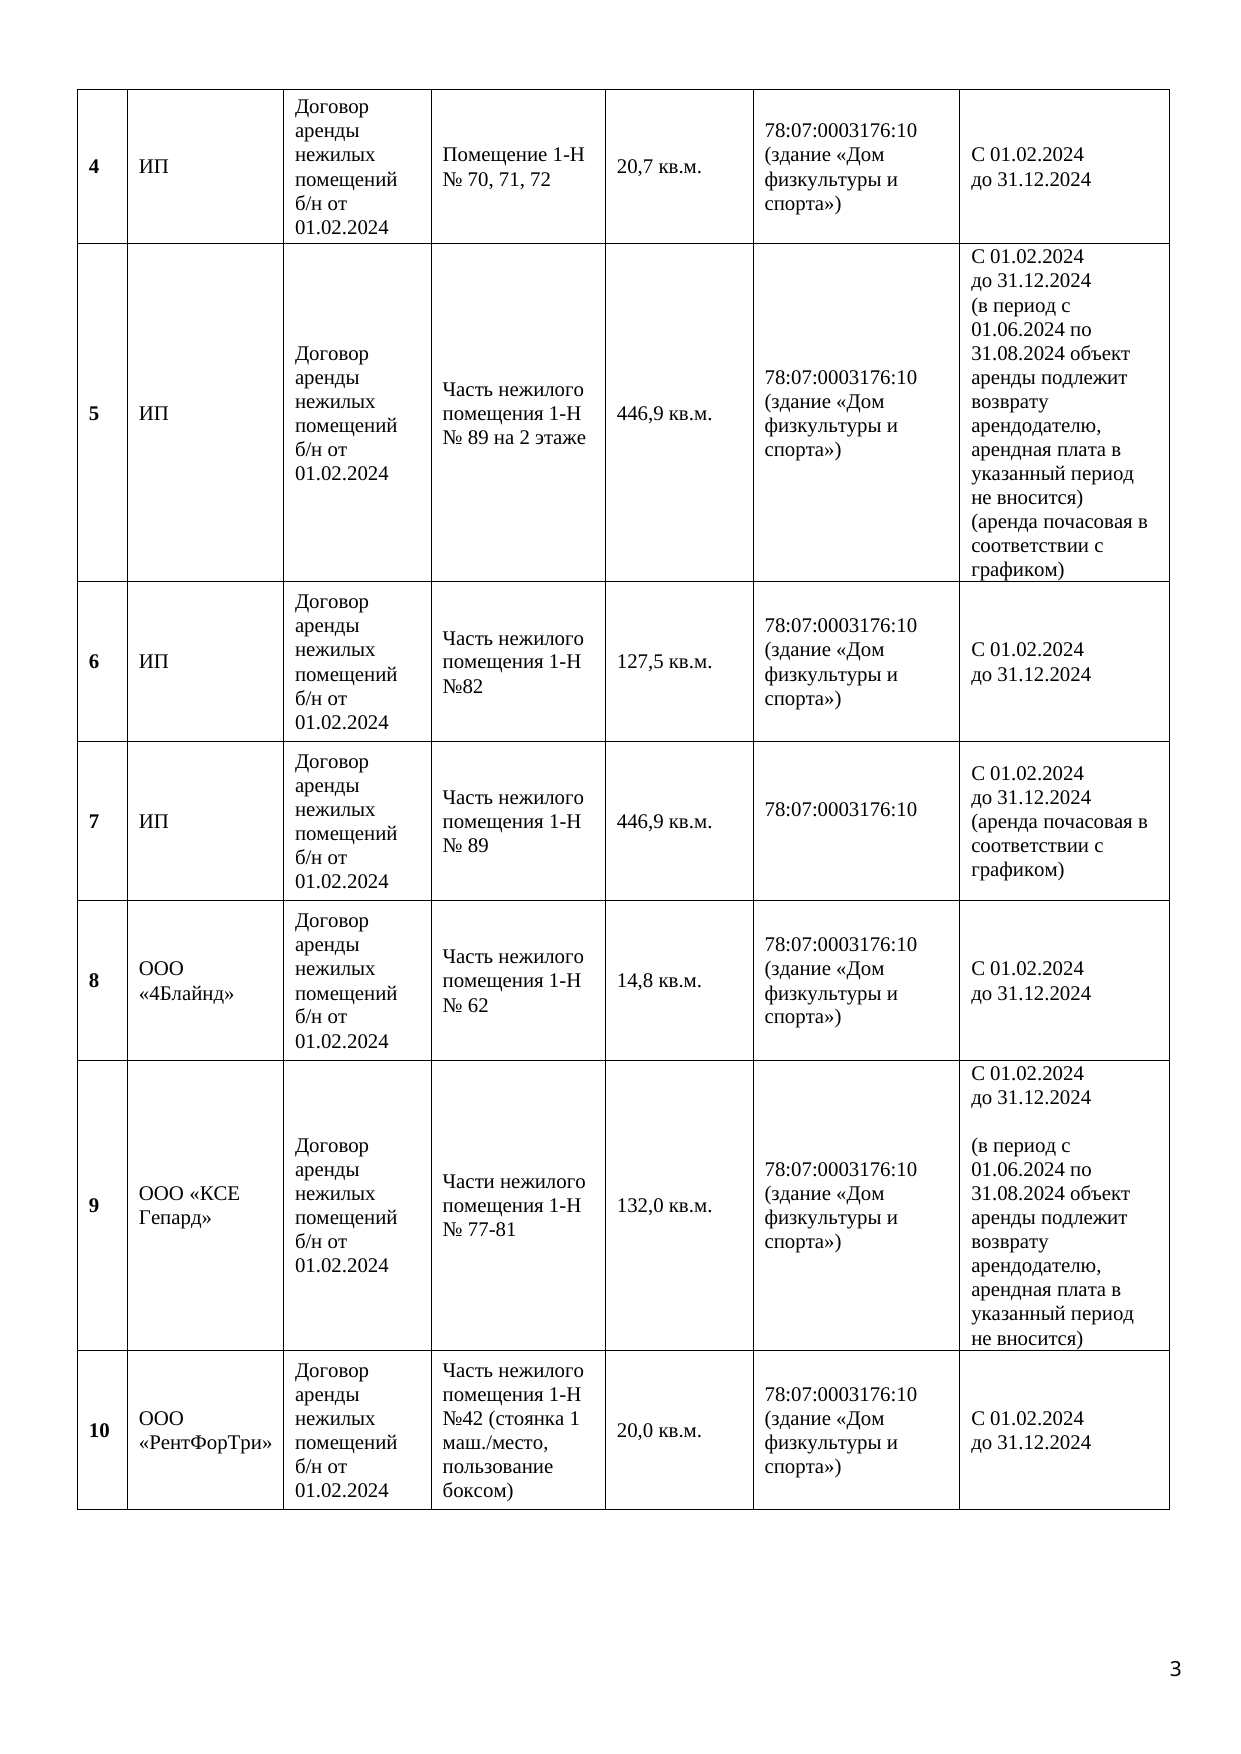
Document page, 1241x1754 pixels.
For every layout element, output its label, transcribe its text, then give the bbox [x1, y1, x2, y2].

table_cell 78:07:0003176:10 (здание «Дом физкультуры и спорта») [754, 901, 959, 1060]
table_cell С 01.02.2024 до 31.12.2024 (в период с 01.06.2024 по 31.08.2024 объект аренды подлежит возврату арендодателю, арендная плата в указанный период не вносится) [960, 1061, 1169, 1349]
table_cell Договор аренды нежилых помещений б/н от 01.02.2024 [284, 1061, 431, 1349]
table_cell 78:07:0003176:10 (здание «Дом физкультуры и спорта») [754, 1061, 959, 1349]
table_cell Часть нежилого помещения 1-Н № 89 на 2 этаже [432, 244, 605, 581]
table_cell 8 [78, 901, 127, 1060]
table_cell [754, 1351, 959, 1509]
table_cell ООО «4Блайнд» [128, 901, 283, 1060]
table_cell Договор аренды нежилых помещений б/н от 01.02.2024 [284, 244, 431, 581]
table_cell 78:07:0003176:10 (здание «Дом физкультуры и спорта») [754, 582, 959, 741]
table_cell С 01.02.2024 до 31.12.2024 (в период с 01.06.2024 по 31.08.2024 объект аренды подлежит возврату арендодателю, арендная плата в указанный период не вносится) (аренда почасовая в соответствии с графиком) [960, 244, 1169, 581]
table_cell Часть нежилого помещения 1-Н № 89 [432, 742, 605, 900]
table_cell Часть нежилого помещения 1-Н №42 (стоянка 1 маш./место, пользование боксом) [432, 1351, 605, 1509]
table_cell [960, 90, 1169, 243]
table_cell 20,0 кв.м. [606, 1351, 753, 1509]
table_cell 5 [78, 244, 127, 581]
table_cell 6 [78, 582, 127, 741]
table_cell 78:07:0003176:10 (здание «Дом физкультуры и спорта») [754, 244, 959, 581]
table_cell С 01.02.2024 до 31.12.2024 [960, 582, 1169, 741]
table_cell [284, 1351, 431, 1509]
table_cell 446,9 кв.м. [606, 742, 753, 900]
table_cell ИП [128, 90, 283, 243]
table_cell Договор аренды нежилых помещений б/н от 01.02.2024 [284, 901, 431, 1060]
table_cell Часть нежилого помещения 1-Н № 62 [432, 901, 605, 1060]
table_cell Часть нежилого помещения 1-Н №82 [432, 582, 605, 741]
table_cell 446,9 кв.м. [606, 244, 753, 581]
table_cell Договор аренды нежилых помещений б/н от 01.02.2024 [284, 582, 431, 741]
table_cell ООО «РентФорТри» [128, 1351, 283, 1509]
table_cell 4 [78, 90, 127, 243]
table_cell 10 [78, 1351, 127, 1509]
table_cell Договор аренды нежилых помещений б/н от 01.02.2024 [284, 742, 431, 900]
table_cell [284, 90, 431, 243]
table_cell Помещение 1-Н № 70, 71, 72 [432, 90, 605, 243]
table_cell ИП [128, 244, 283, 581]
table_cell 78:07:0003176:10 [754, 742, 959, 900]
table_cell 127,5 кв.м. [606, 582, 753, 741]
table_cell 132,0 кв.м. [606, 1061, 753, 1349]
table_cell ИП [128, 582, 283, 741]
table_cell 20,7 кв.м. [606, 90, 753, 243]
table_cell С 01.02.2024 до 31.12.2024 [960, 901, 1169, 1060]
table_cell ООО «КСЕ Гепард» [128, 1061, 283, 1349]
table_cell 14,8 кв.м. [606, 901, 753, 1060]
table_cell 7 [78, 742, 127, 900]
table_cell 9 [78, 1061, 127, 1349]
table_cell С 01.02.2024 до 31.12.2024 (аренда почасовая в соответствии с графиком) [960, 742, 1169, 900]
table_cell С 01.02.2024 до 31.12.2024 [960, 1351, 1169, 1509]
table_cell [754, 90, 959, 243]
table_cell Части нежилого помещения 1-Н № 77-81 [432, 1061, 605, 1349]
table_cell ИП [128, 742, 283, 900]
